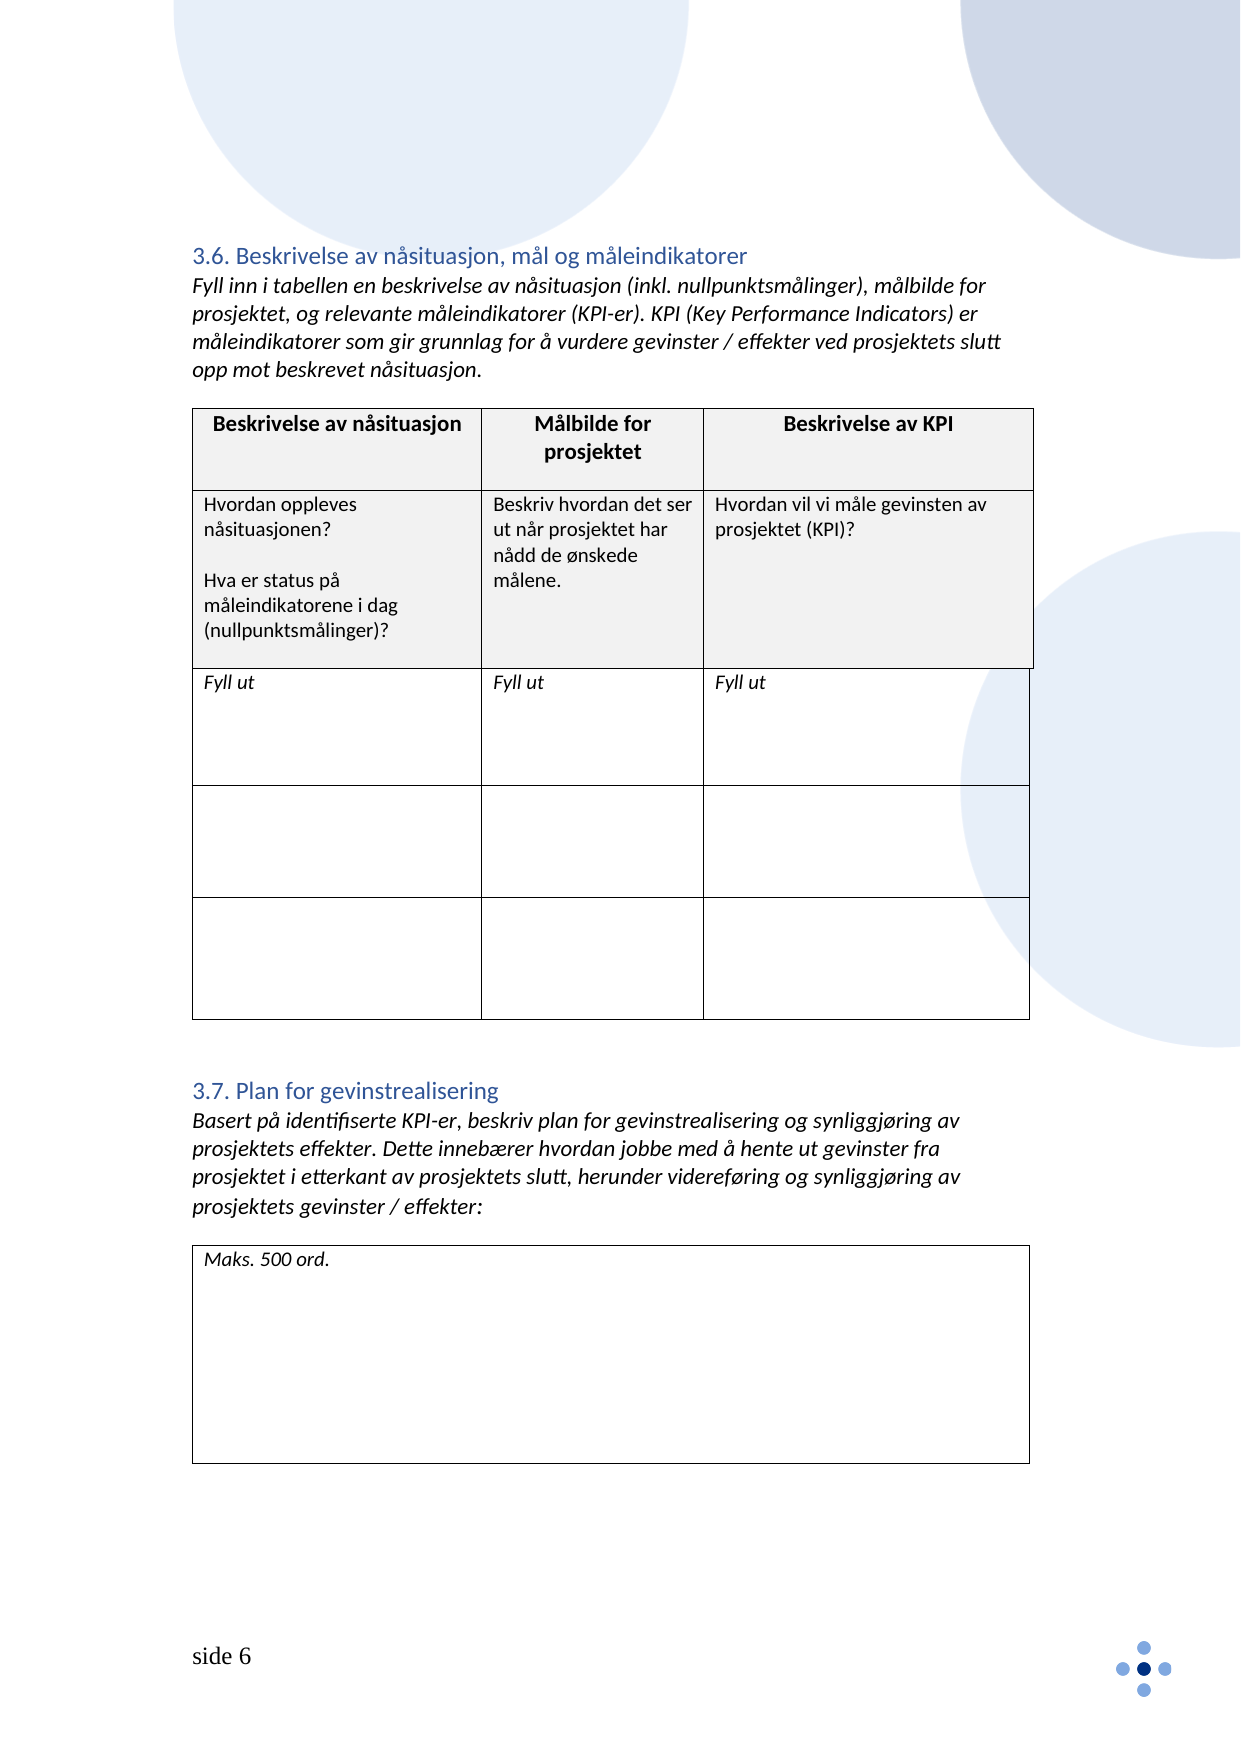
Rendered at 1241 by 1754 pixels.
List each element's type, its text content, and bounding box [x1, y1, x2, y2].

table_cell [704, 898, 1029, 1019]
table_cell Fyll ut [482, 669, 703, 785]
table_cell [482, 786, 703, 897]
table_cell [482, 898, 703, 1019]
text Basert på identifiserte KPI-er, beskriv plan for gevinstrealisering og synliggjøring av prosjektets effekter. Dette innebærer hvordan jobbe med å hente ut gevinster fra prosjektet i etterkant av prosjektets slutt, herunder videreføring og synliggjøring av prosjektets gevinster / effekter: [192, 1106, 1034, 1220]
table_header Beskrivelse av KPI [704, 409, 1033, 490]
table_header Beskrivelse av nåsituasjon [193, 409, 481, 490]
picture [1116, 1641, 1172, 1697]
subtitle 3.6. Beskrivelse av nåsituasjon, mål og måleindikatorer [192, 240, 1034, 271]
table_cell [704, 786, 1029, 897]
table_cell [193, 898, 481, 1019]
table_cell Fyll ut [193, 669, 481, 785]
table_header Maks. 500 ord. [193, 1246, 1029, 1463]
text Fyll inn i tabellen en beskrivelse av nåsituasjon (inkl. nullpunktsmålinger), målbilde for prosjektet, og relevante måleindikatorer (KPI-er). KPI (Key Performance Indicators) er måleindikatorer som gir grunnlag for å vurdere gevinster / effekter ved prosjektets slutt opp mot beskrevet nåsituasjon. [192, 271, 1034, 383]
table_cell Hvordan oppleves nåsituasjonen? Hva er status på måleindikatorene i dag (nullpunktsmålinger)? [193, 491, 481, 668]
table_cell [193, 786, 481, 897]
table_header Målbilde for prosjektet [482, 409, 703, 490]
subtitle 3.7. Plan for gevinstrealisering [192, 1075, 1034, 1106]
picture [173, 0, 1241, 1048]
table_cell Fyll ut [704, 669, 1029, 785]
table_cell Beskriv hvordan det ser ut når prosjektet har nådd de ønskede målene. [482, 491, 703, 668]
table_cell Hvordan vil vi måle gevinsten av prosjektet (KPI)? [704, 491, 1033, 668]
